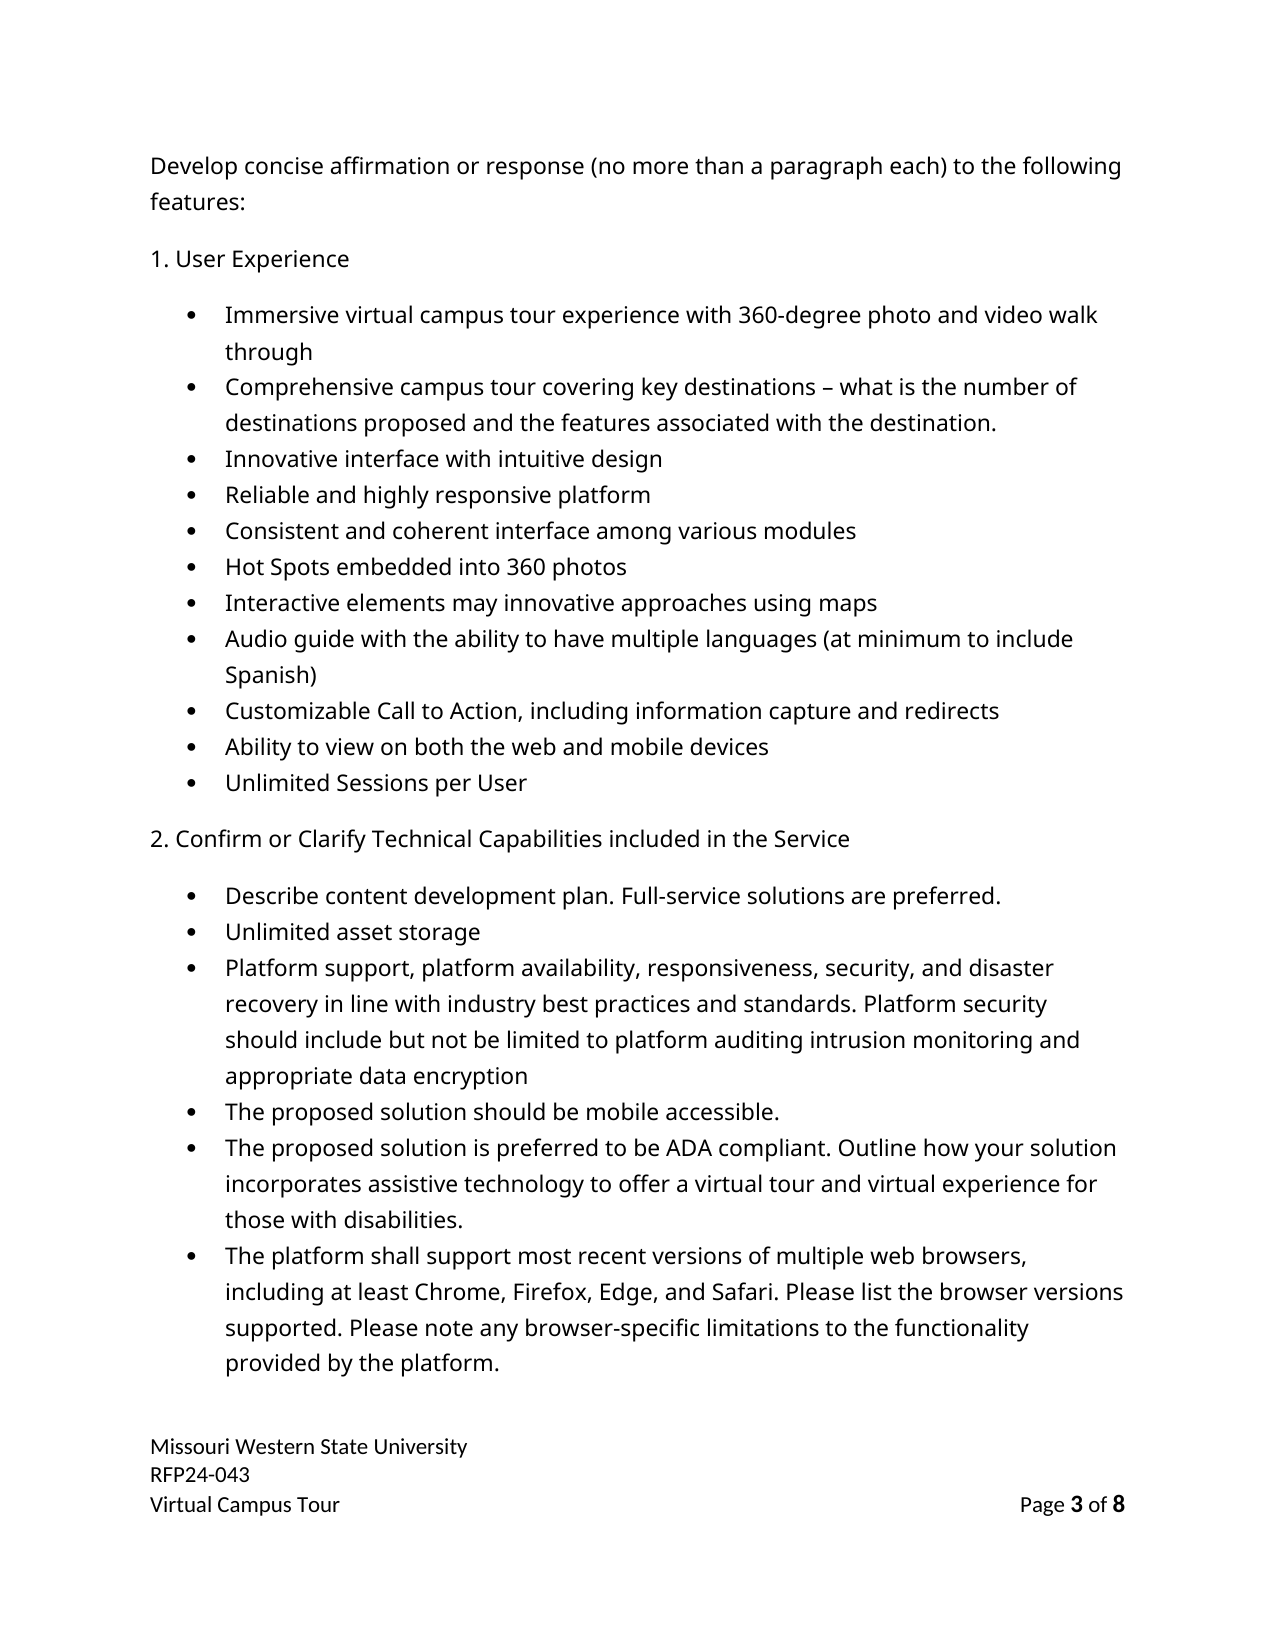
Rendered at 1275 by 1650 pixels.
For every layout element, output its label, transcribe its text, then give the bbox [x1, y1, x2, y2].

list The proposed solution should be mobile accessible. [187, 1096, 1125, 1127]
list Consistent and coherent interface among various modules [187, 515, 1125, 546]
list Unlimited asset storage [187, 916, 1125, 947]
list Platform support, platform availability, responsiveness, security, and disaster recovery in line with industry best practices and standards. Platform security should include but not be limited to platform auditing intrusion monitoring and appropriate data encryption [187, 952, 1125, 1091]
list Immersive virtual campus tour experience with 360-degree photo and video walk through [187, 299, 1125, 367]
list Comprehensive campus tour covering key destinations – what is the number of destinations proposed and the features associated with the destination. [187, 371, 1125, 438]
list Audio guide with the ability to have multiple languages (at minimum to include Spanish) [187, 623, 1125, 690]
list Hot Spots embedded into 360 photos [187, 551, 1125, 582]
text 2. Confirm or Clarify Technical Capabilities included in the Service [150, 823, 1125, 855]
text Develop concise affirmation or response (no more than a paragraph each) to the following features: [150, 150, 1125, 217]
list Innovative interface with intuitive design [187, 443, 1125, 474]
list Unlimited Sessions per User [187, 767, 1125, 798]
list The platform shall support most recent versions of multiple web browsers, including at least Chrome, Firefox, Edge, and Safari. Please list the browser versions supported. Please note any browser-specific limitations to the functionality provided by the platform. [187, 1239, 1125, 1379]
text 1. User Experience [150, 243, 1125, 274]
list Reliable and highly responsive platform [187, 479, 1125, 510]
list Interactive elements may innovative approaches using maps [187, 587, 1125, 618]
list Describe content development plan. Full-service solutions are preferred. [187, 880, 1125, 911]
list Ability to view on both the web and mobile devices [187, 731, 1125, 762]
list Customizable Call to Action, including information capture and redirects [187, 695, 1125, 726]
list The proposed solution is preferred to be ADA compliant. Outline how your solution incorporates assistive technology to offer a virtual tour and virtual experience for those with disabilities. [187, 1132, 1125, 1235]
